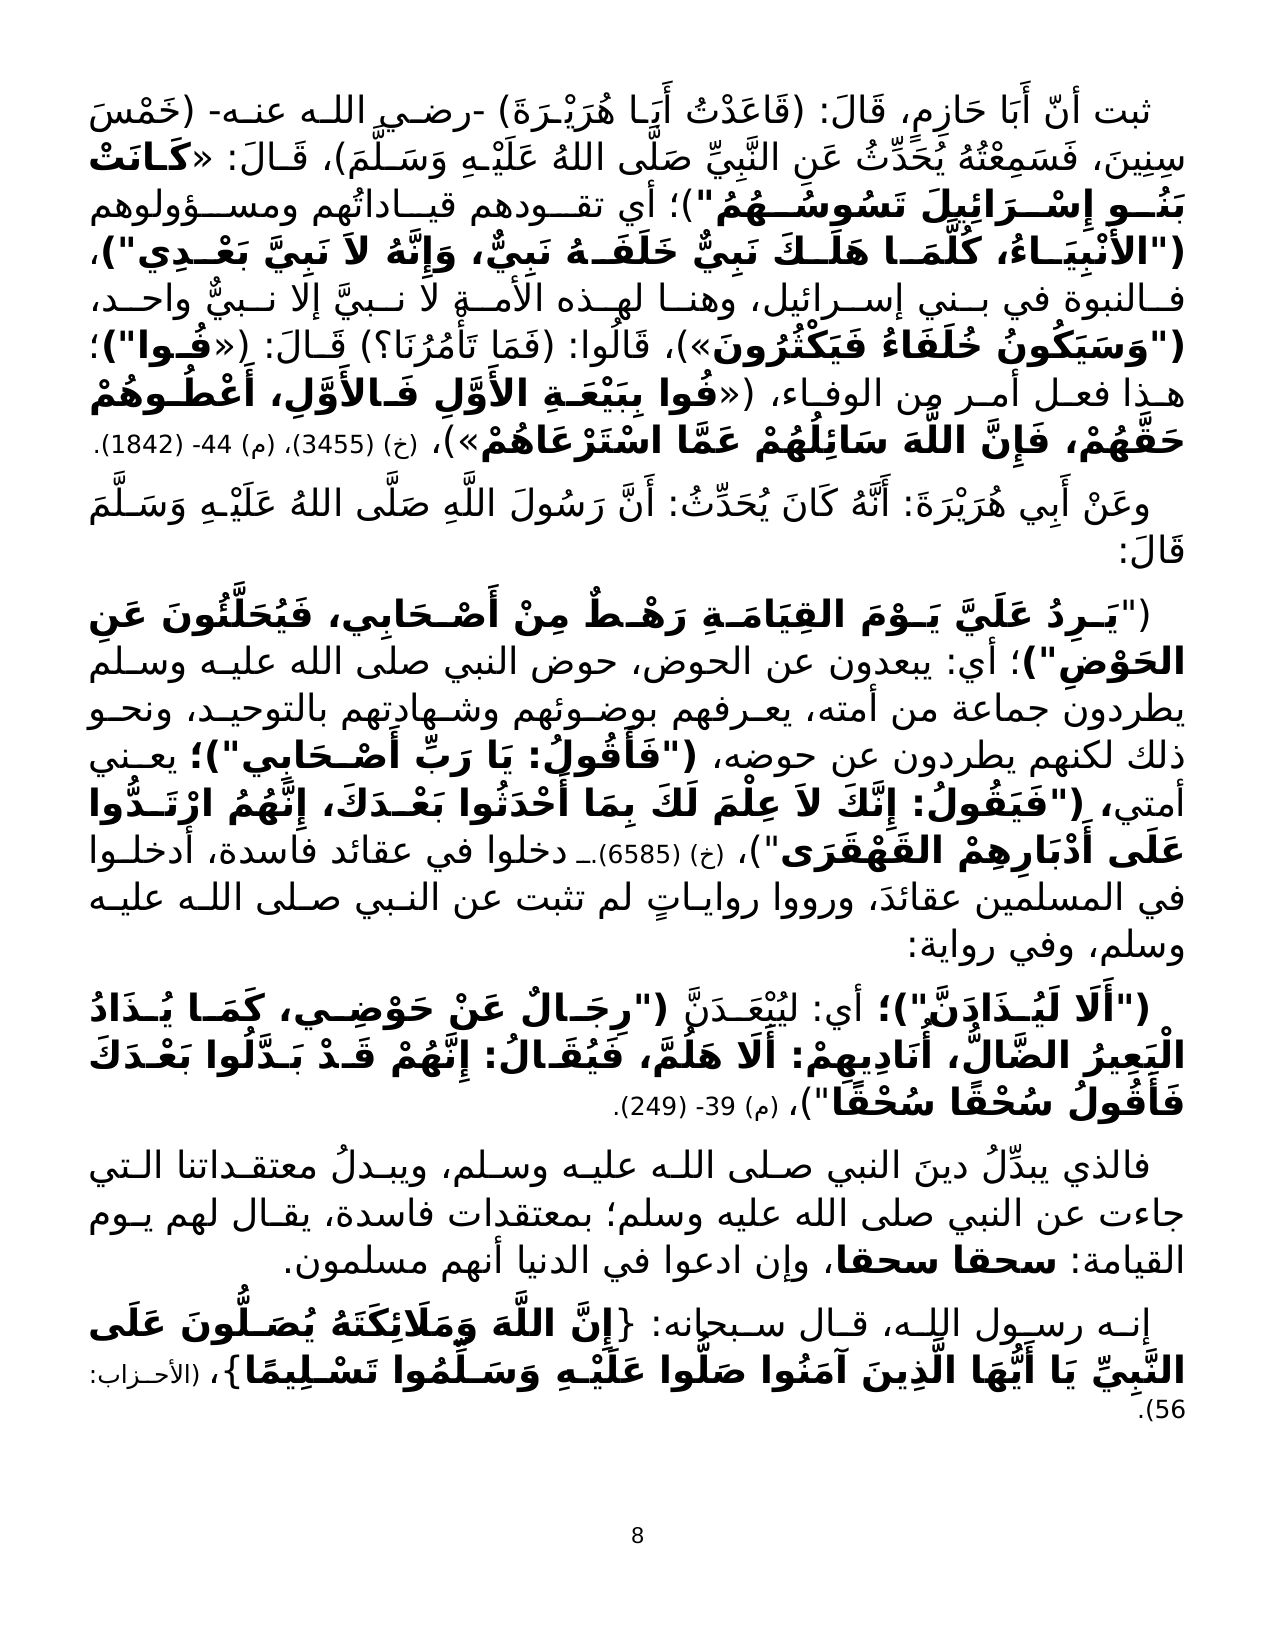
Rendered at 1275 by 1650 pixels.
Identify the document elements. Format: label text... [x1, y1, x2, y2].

text ثبت أنّ أَبَا حَازِمٍ، قَالَ: (قَاعَدْتُ أَبَا هُرَيْرَةَ) -رضي الله عنه- (خَمْسَ سِنِينَ، فَسَمِعْتُهُ يُحَدِّثُ عَنِ النَّبِيِّ صَلَّى اللهُ عَلَيْهِ وَسَلَّمَ)، قَالَ: «كَانَتْ بَنُو إِسْرَائِيلَ تَسُوسُهُمُ")؛ أي تقودهم قياداتُهم ومسؤولوهم ("الأَنْبِيَاءُ، كُلَّمَا هَلَكَ نَبِيٌّ خَلَفَهُ نَبِيٌّ، وَإِنَّهُ لاَ نَبِيَّ بَعْدِي")، فالنبوة في بني إسرائيل، وهنا لهذه الأمة لا نبيَّ إلا نبيٌّ واحد، ("وَسَيَكُونُ خُلَفَاءُ فَيَكْثُرُونَ»)، قَالُوا: (فَمَا تَأْمُرُنَا؟) قَالَ: («فُوا")؛ هذا فعل أمر من الوفاء، («فُوا بِبَيْعَةِ الأَوَّلِ فَالأَوَّلِ، أَعْطُوهُمْ حَقَّهُمْ، فَإِنَّ اللَّهَ سَائِلُهُمْ عَمَّا اسْتَرْعَاهُمْ»)، (خ) (3455)، (م) 44- (1842). [89, 89, 1186, 462]
text ("يَرِدُ عَلَيَّ يَوْمَ القِيَامَةِ رَهْطٌ مِنْ أَصْحَابِي، فَيُحَلَّئُونَ عَنِ الحَوْضِ")؛ أي: يبعدون عن الحوض، حوض النبي صلى الله عليه وسلم يطردون جماعة من أمته، يعرفهم بوضوئهم وشهادتهم بالتوحيد، ونحو ذلك لكنهم يطردون عن حوضه، ("فَأَقُولُ: يَا رَبِّ أَصْحَابِي")؛ يعني أمتي، ("فَيَقُولُ: إِنَّكَ لاَ عِلْمَ لَكَ بِمَا أَحْدَثُوا بَعْدَكَ، إِنَّهُمُ ارْتَدُّوا عَلَى أَدْبَارِهِمْ القَهْقَرَى")، (خ) (6585). دخلوا في عقائد فاسدة، أدخلوا في المسلمين عقائدَ، ورووا رواياتٍ لم تثبت عن النبي صلى الله عليه وسلم، وفي رواية: [89, 593, 1186, 966]
text إنه رسول الله، قال سبحانه: {إِنَّ اللَّهَ وَمَلَائِكَتَهُ يُصَلُّونَ عَلَى النَّبِيِّ يَا أَيُّهَا الَّذِينَ آمَنُوا صَلُّوا عَلَيْهِ وَسَلِّمُوا تَسْلِيمًا}، (الأحزاب: 56). [89, 1302, 1186, 1424]
text فالذي يبدِّلُ دينَ النبي صلى الله عليه وسلم، ويبدلُ معتقداتنا التي جاءت عن النبي صلى الله عليه وسلم؛ بمعتقدات فاسدة، يقال لهم يوم القيامة: سحقا سحقا، وإن ادعوا في الدنيا أنهم مسلمون. [89, 1144, 1186, 1282]
text ("أَلَا لَيُذَادَنَّ")؛ أي: ليُبْعَدَنَّ ("رِجَالٌ عَنْ حَوْضِي، كَمَا يُذَادُ الْبَعِيرُ الضَّالُّ، أُنَادِيهِمْ: أَلَا هَلُمَّ، فَيُقَالُ: إِنَّهُمْ قَدْ بَدَّلُوا بَعْدَكَ فَأَقُولُ سُحْقًا سُحْقًا")، (م) 39- (249). [89, 986, 1186, 1124]
text وعَنْ أَبِي هُرَيْرَةَ: أَنَّهُ كَانَ يُحَدِّثُ: أَنَّ رَسُولَ اللَّهِ صَلَّى اللهُ عَلَيْهِ وَسَلَّمَ قَالَ: [89, 482, 1186, 573]
